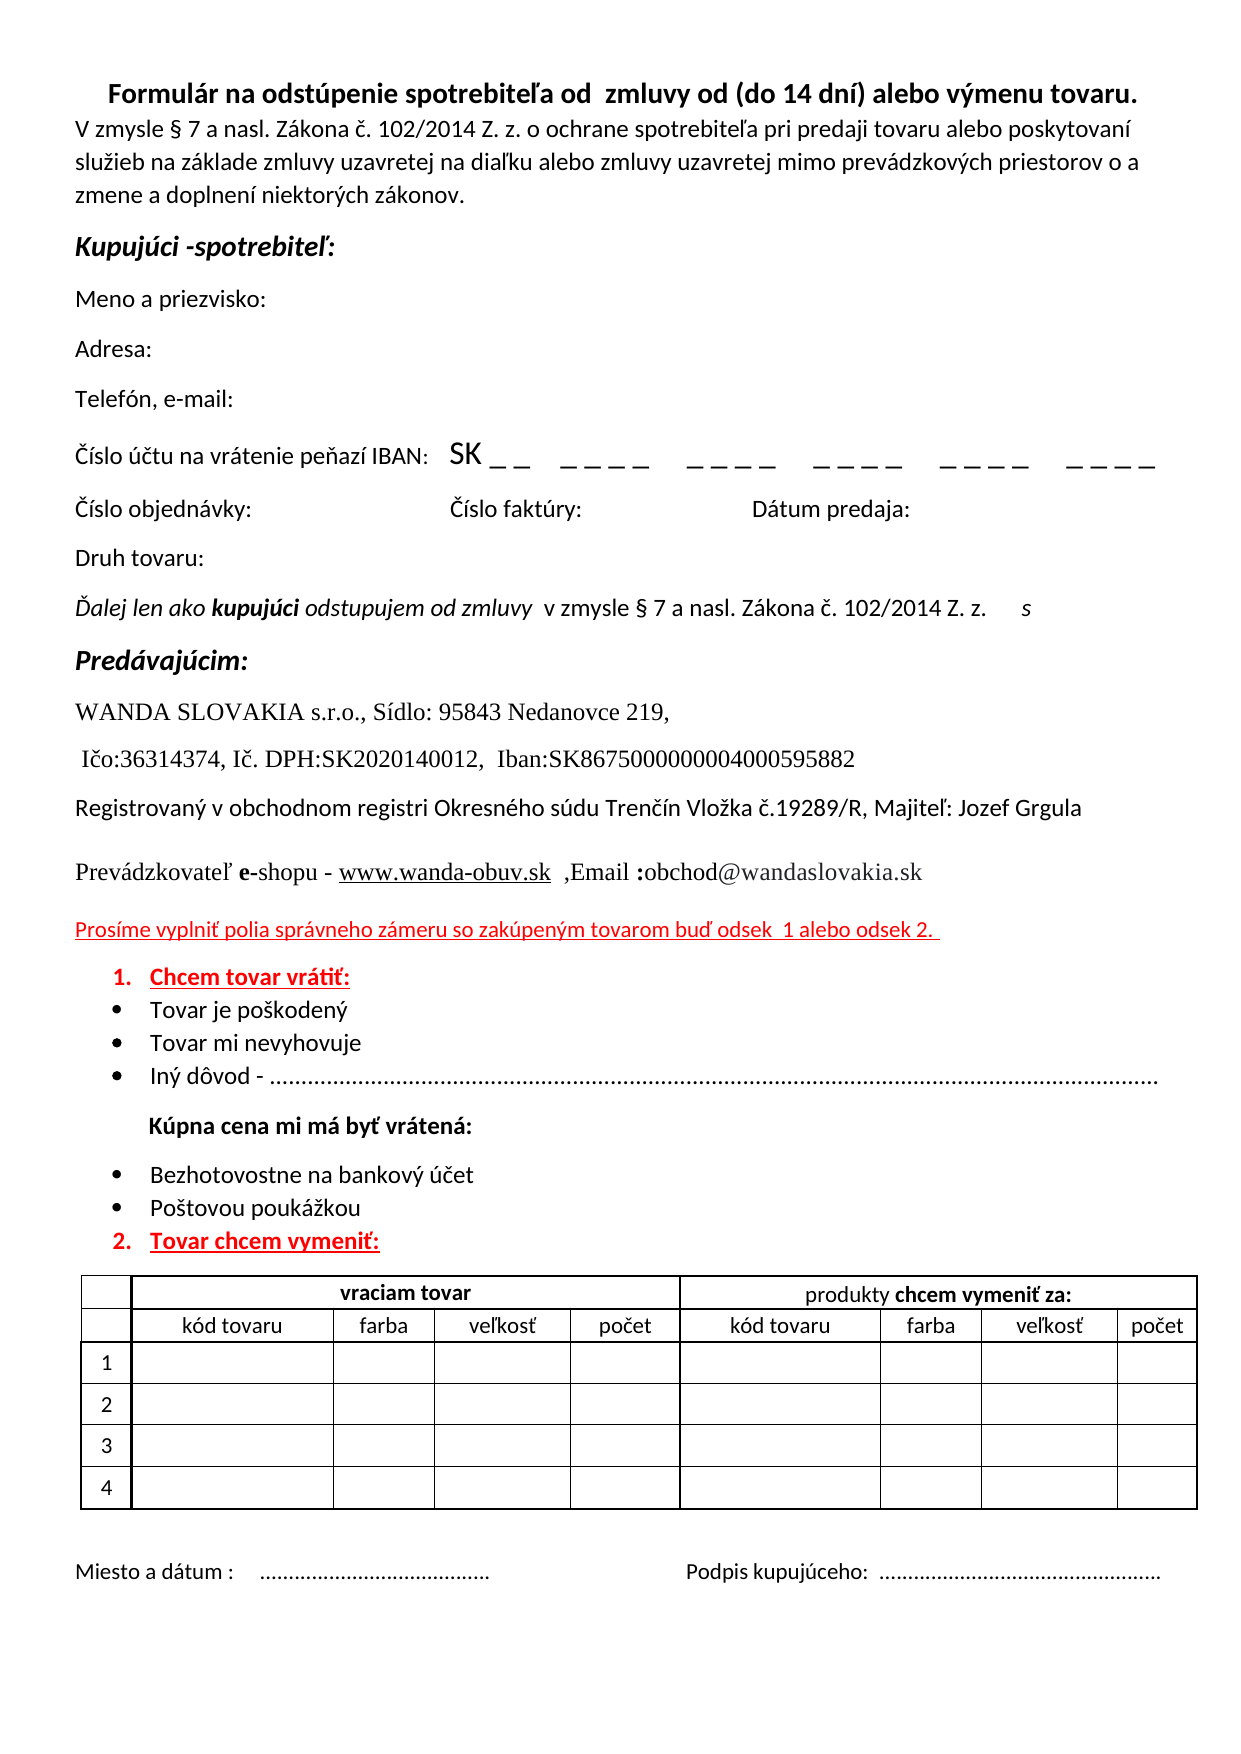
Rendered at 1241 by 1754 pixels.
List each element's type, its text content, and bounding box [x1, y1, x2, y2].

text Číslo účtu na vrátenie peňazí IBAN: SK _ _ _ _ _ _ _ _ _ _ _ _ _ _ _ _ _ _ _ _ _ _ [75, 432, 1165, 473]
list Bezhotovostne na bankový účet [112, 1159, 1165, 1190]
text WANDA SLOVAKIA s.r.o., Sídlo: 95843 Nedanovce 219, [75, 697, 1165, 726]
text Ičo:36314374, Ič. DPH:SK2020140012, Iban:SK8675000000004000595882 [75, 744, 1165, 773]
text Predávajúcim: [75, 642, 1165, 677]
text Telefón, e-mail: [75, 383, 1165, 413]
list Iný dôvod - ............................................................................................................................................. [112, 1060, 1165, 1091]
list Tovar chcem vymeniť: [112, 1225, 1165, 1256]
table_cell [133, 1467, 333, 1508]
table_cell [571, 1425, 679, 1466]
list Chcem tovar vrátiť: [112, 962, 1165, 992]
table_cell [681, 1384, 880, 1424]
table_header produkty chcem vymeniť za: [681, 1277, 1196, 1308]
text Adresa: [75, 333, 1165, 364]
table_cell [681, 1467, 880, 1508]
table_cell [133, 1425, 333, 1466]
text Kupujúci -spotrebiteľ: [75, 228, 1165, 264]
table_cell [982, 1425, 1117, 1466]
table_cell 1 [82, 1343, 130, 1382]
table_cell [881, 1425, 981, 1466]
table_cell [881, 1343, 981, 1382]
table_cell [1118, 1384, 1196, 1424]
table_cell [133, 1343, 333, 1382]
table_cell veľkosť [982, 1310, 1117, 1341]
table_cell počet [571, 1310, 679, 1341]
table_cell [881, 1467, 981, 1508]
table_header [82, 1276, 130, 1308]
table_cell [571, 1384, 679, 1424]
subtitle Prevádzkovateľ e-shopu - www.wanda-obuv.sk ,Email :obchod@wandaslovakia.sk [75, 854, 1165, 886]
table_cell [334, 1425, 434, 1466]
table_header vraciam tovar [133, 1277, 679, 1308]
table_cell 3 [82, 1425, 130, 1466]
table_cell [681, 1343, 880, 1382]
table_cell [982, 1343, 1117, 1382]
table_cell [571, 1343, 679, 1382]
table_cell farba [881, 1310, 981, 1341]
table_cell farba [334, 1310, 434, 1341]
text Číslo objednávky: Číslo faktúry: Dátum predaja: [75, 493, 1165, 523]
text Ďalej len ako kupujúci odstupujem od zmluvy v zmysle § 7 a nasl. Zákona č. 102/2014 Z. z. s [75, 592, 1165, 623]
table_cell počet [1118, 1310, 1196, 1341]
list Poštovou poukážkou [112, 1192, 1165, 1223]
table_cell [1118, 1343, 1196, 1382]
list Tovar mi nevyhovuje [112, 1027, 1165, 1058]
text Druh tovaru: [75, 542, 1165, 573]
table_cell [681, 1425, 880, 1466]
text Kúpna cena mi má byť vrátená: [75, 1110, 1165, 1140]
table_cell [435, 1343, 570, 1382]
table_cell veľkosť [435, 1310, 570, 1341]
table_cell [334, 1343, 434, 1382]
table_cell [881, 1384, 981, 1424]
table_cell [982, 1384, 1117, 1424]
table_cell [435, 1425, 570, 1466]
table_cell 4 [82, 1467, 130, 1508]
text Prosíme vyplniť polia správneho zámeru so zakúpeným tovarom buď odsek 1 alebo odsek 2. [75, 915, 1165, 943]
table_cell [133, 1384, 333, 1424]
text Miesto a dátum : ........................................ Podpis kupujúceho: ................................................. [75, 1557, 1165, 1585]
table_cell [571, 1467, 679, 1508]
table_cell [334, 1467, 434, 1508]
table_cell [1118, 1425, 1196, 1466]
table_cell [1118, 1467, 1196, 1508]
text Meno a priezvisko: [75, 283, 1165, 314]
table_cell [435, 1384, 570, 1424]
table_cell [334, 1384, 434, 1424]
table_cell [82, 1309, 130, 1341]
text Registrovaný v obchodnom registri Okresného súdu Trenčín Vložka č.19289/R, Majiteľ: Jozef Grgula [75, 792, 1165, 823]
table_cell kód tovaru [681, 1310, 880, 1341]
table_cell [435, 1467, 570, 1508]
list Tovar je poškodený [112, 994, 1165, 1025]
table_cell kód tovaru [133, 1310, 333, 1341]
text Formulár na odstúpenie spotrebiteľa od zmluvy od (do 14 dní) alebo výmenu tovaru. V zmysle § 7 a nasl. Zákona č. 102/2014 Z. z. o ochrane spotrebiteľa pri predaji tovaru alebo poskytovaní služieb na základe zmluvy uzavretej na diaľku alebo zmluvy uzavretej mimo prevádzkových priestorov o a zmene a doplnení niektorých zákonov. [75, 75, 1165, 209]
table_cell [982, 1467, 1117, 1508]
table_cell 2 [82, 1384, 130, 1424]
